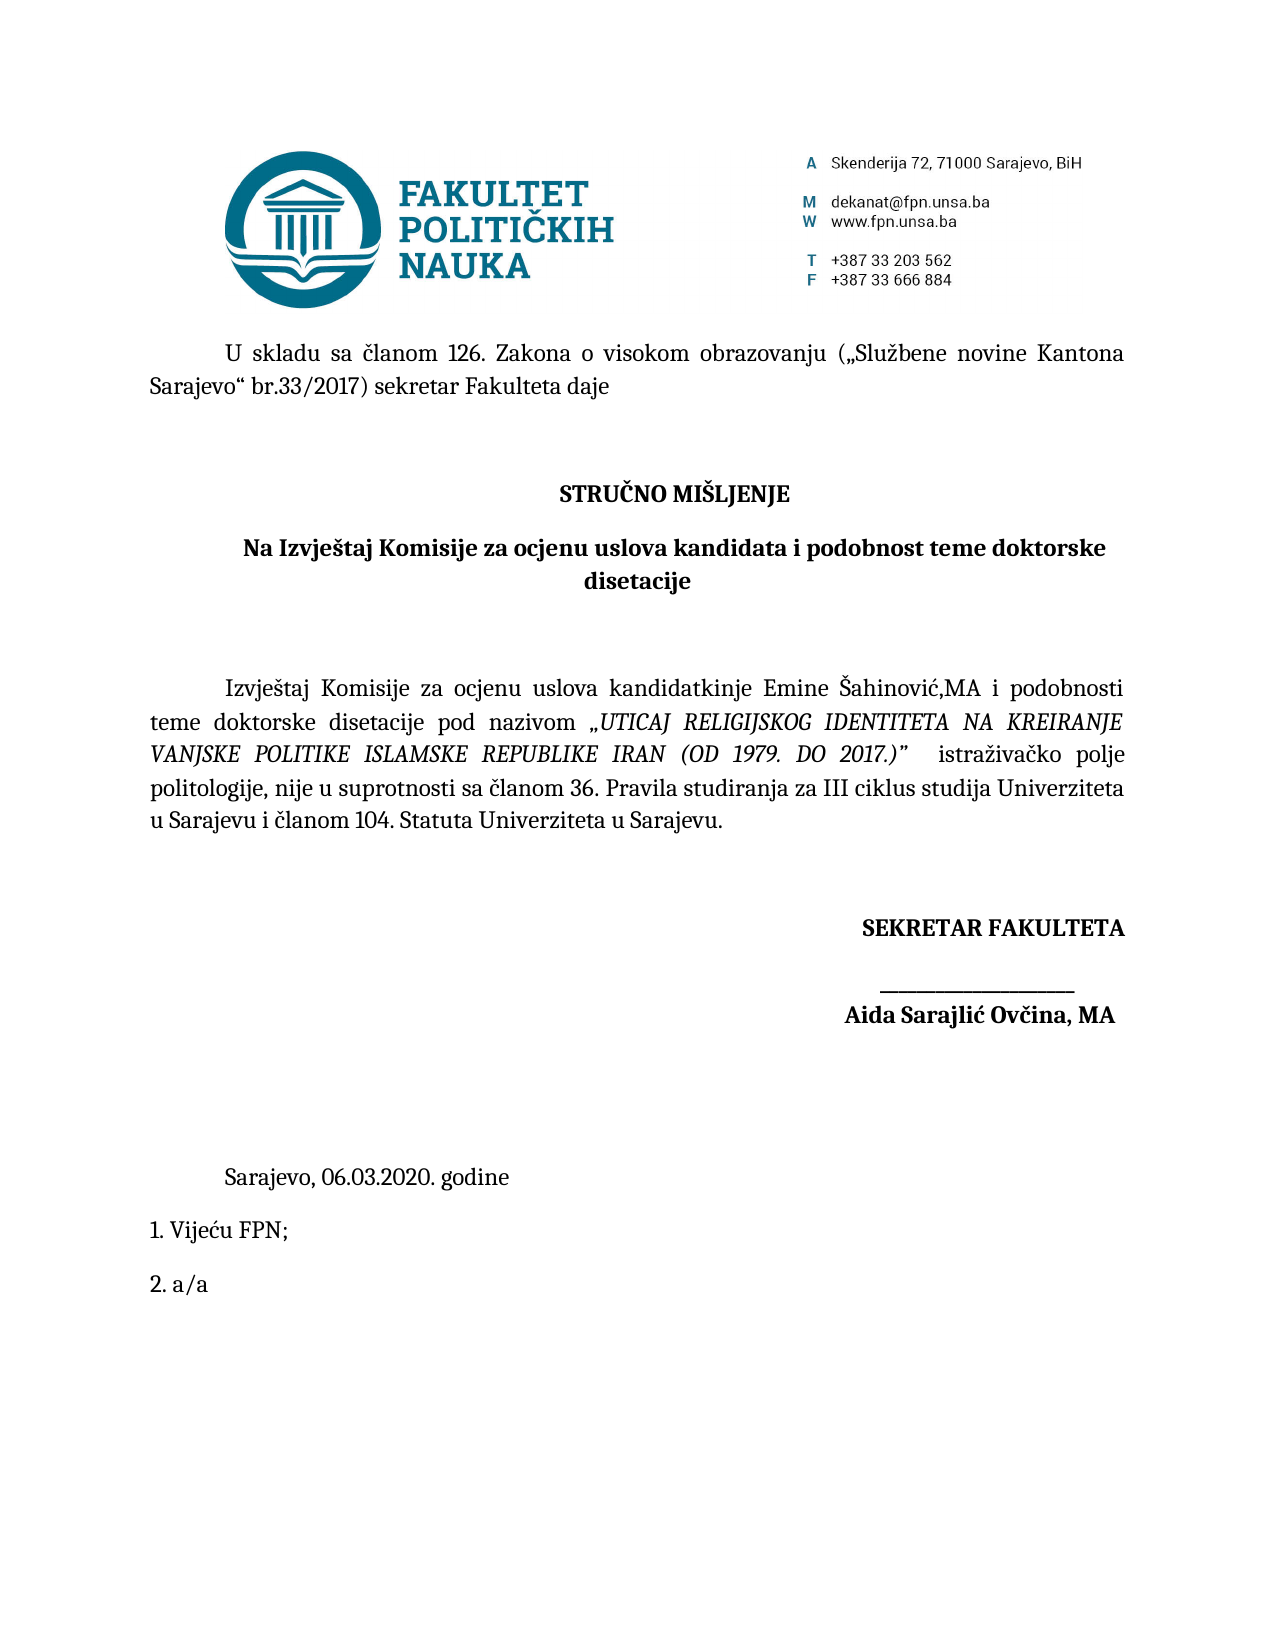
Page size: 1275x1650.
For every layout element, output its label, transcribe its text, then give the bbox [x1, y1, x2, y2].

list Sarajevo, 06.03.2020. godine [225, 1163, 1125, 1191]
text U skladu sa članom 126. Zakona o visokom obrazovanju („Službene novine Kantona Sarajevo“ br.33/2017) sekretar Fakulteta daje [150, 339, 1125, 401]
list _____________________ [225, 968, 1125, 997]
picture [225, 150, 1083, 314]
list Aida Sarajlić Ovčina, MA [225, 1001, 1125, 1030]
text 2. a/a [150, 1270, 1125, 1299]
text SEKRETAR FAKULTETA [150, 914, 1125, 943]
text Izvještaj Komisije za ocjenu uslova kandidatkinje Emine Šahinović,MA i podobnosti teme doktorske disetacije pod nazivom „UTICAJ RELIGIJSKOG IDENTITETA NA KREIRANJE VANJSKE POLITIKE ISLAMSKE REPUBLIKE IRAN (OD 1979. DO 2017.)” istraživačko polje politologije, nije u suprotnosti sa članom 36. Pravila studiranja za III ciklus studija Univerziteta u Sarajevu i članom 104. Statuta Univerziteta u Sarajevu. [150, 674, 1125, 835]
text 1. Vijeću FPN; [150, 1216, 1125, 1245]
text STRUČNO MIŠLJENJE [150, 480, 1125, 508]
text Na Izvještaj Komisije za ocjenu uslova kandidata i podobnost teme doktorske disetacije [150, 534, 1125, 595]
